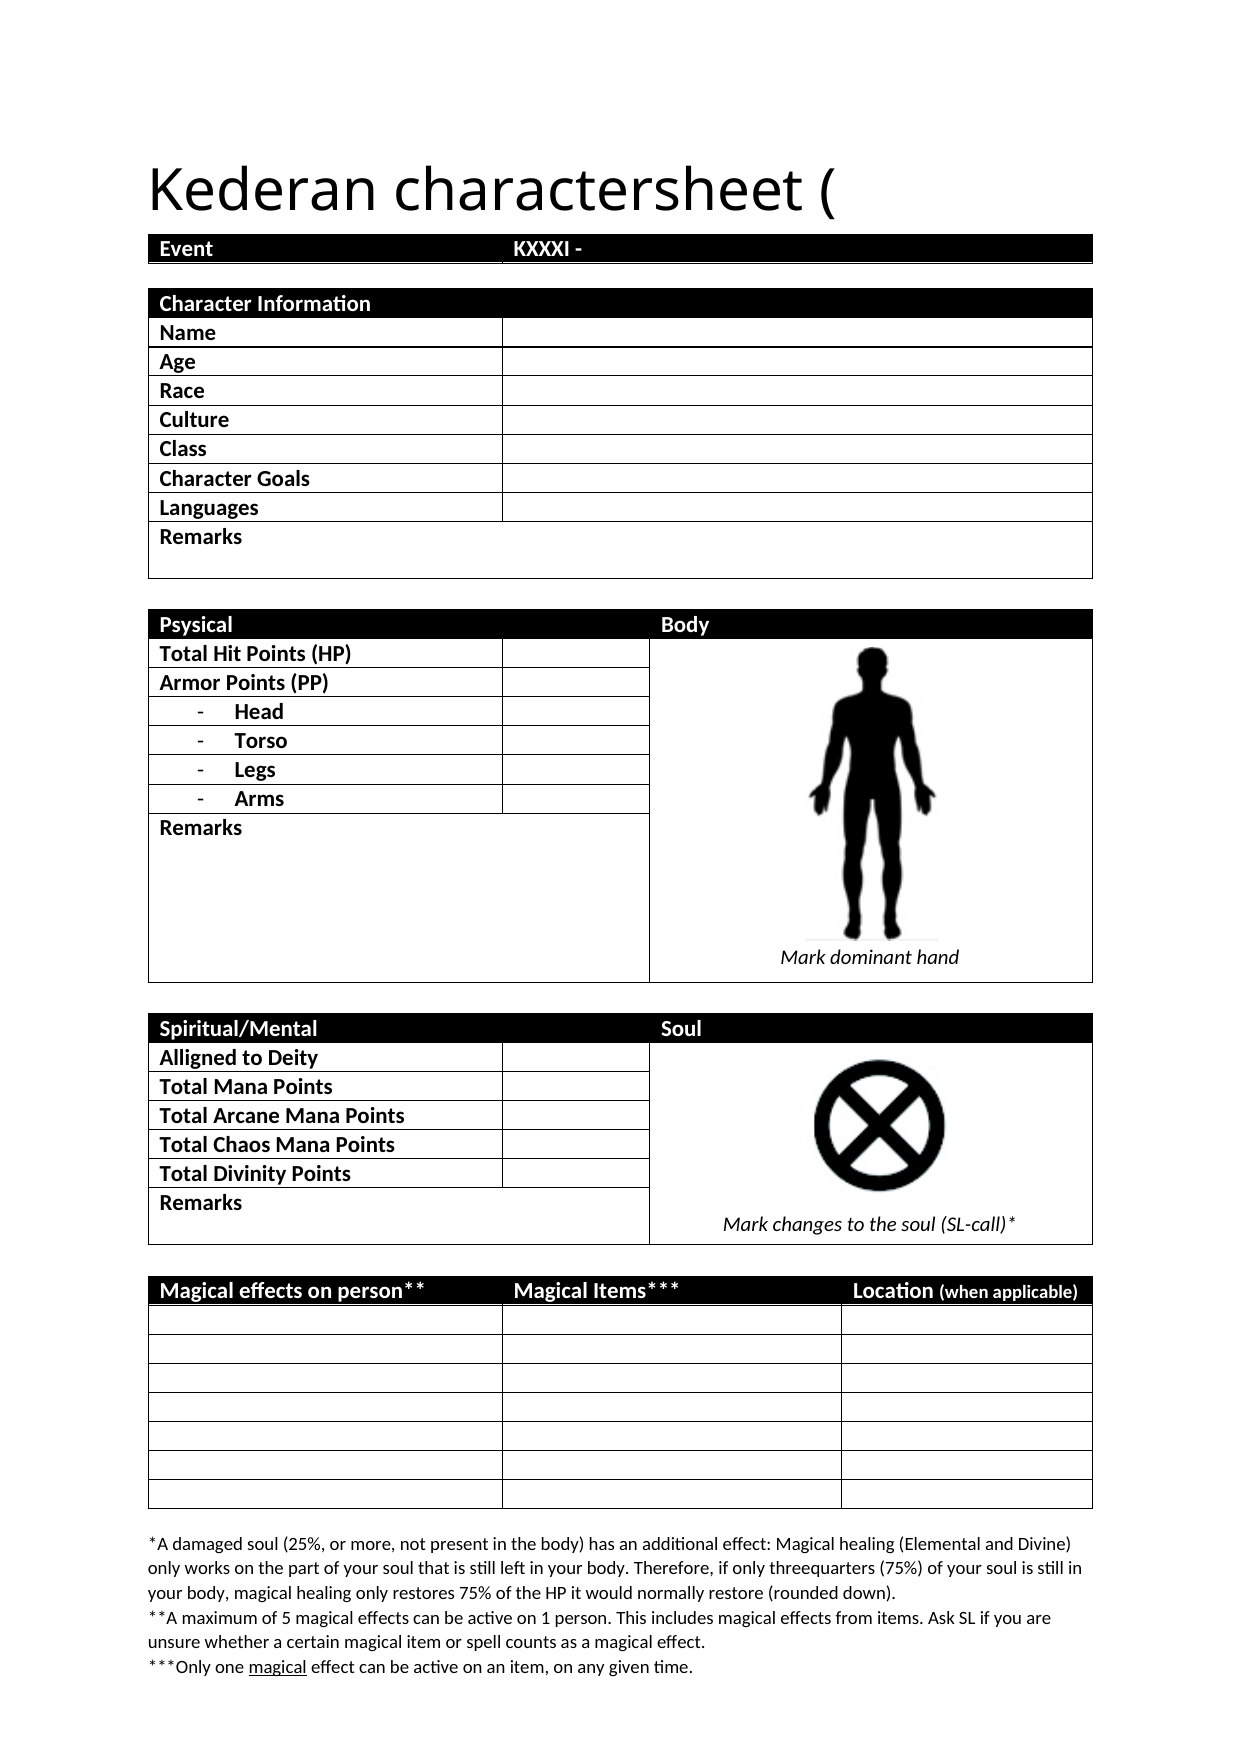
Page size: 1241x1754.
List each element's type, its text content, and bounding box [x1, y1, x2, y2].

table_cell [149, 1335, 502, 1363]
table_cell [503, 406, 1092, 433]
table_cell Languages [149, 493, 502, 521]
table_header Soul [650, 1014, 1092, 1042]
table_cell [149, 1393, 502, 1421]
table_cell [149, 1364, 502, 1392]
table_header KXXXI - [503, 235, 1092, 262]
table_cell Total Chaos Mana Points [149, 1130, 502, 1158]
table_cell [503, 348, 1092, 375]
table_cell [503, 639, 649, 667]
text Kederan charactersheet ( [148, 148, 1093, 227]
table_cell Head [149, 697, 502, 725]
table_header Psysical [149, 610, 502, 638]
table_cell [503, 1451, 841, 1479]
table_cell [149, 1422, 502, 1450]
table_cell Legs [149, 755, 502, 783]
table_cell Armor Points (PP) [149, 668, 502, 696]
table_cell [503, 1364, 841, 1392]
table_cell [503, 1043, 649, 1071]
table_cell Name [149, 318, 502, 346]
picture [805, 647, 939, 941]
table_cell [503, 697, 649, 725]
table_cell Remarks [149, 522, 1092, 578]
table_cell [842, 1306, 1092, 1334]
table_cell [503, 1422, 841, 1450]
table_cell Mark changes to the soul (SL-call)* [650, 1043, 1092, 1244]
table_cell Class [149, 435, 502, 463]
table_cell [503, 785, 649, 812]
table_cell [503, 755, 649, 783]
table_cell Mark dominant hand [650, 639, 1092, 982]
table_header Body [650, 610, 1092, 638]
table_cell [503, 493, 1092, 521]
table_cell [503, 1335, 841, 1363]
table_header Location (when applicable) [842, 1277, 1092, 1304]
table_cell Total Mana Points [149, 1072, 502, 1100]
table_cell [149, 1480, 502, 1508]
table_cell Torso [149, 726, 502, 754]
table_header Magical effects on person** [149, 1277, 502, 1304]
table_cell Total Hit Points (HP) [149, 639, 502, 667]
table_cell [503, 1480, 841, 1508]
table_header [502, 289, 1092, 317]
table_cell [503, 1159, 649, 1187]
table_cell [149, 1451, 502, 1479]
table_cell Remarks [149, 814, 649, 982]
table_cell Race [149, 376, 502, 404]
table_cell [503, 464, 1092, 492]
table_cell [149, 1306, 502, 1334]
table_cell [503, 726, 649, 754]
table_header Character Information [149, 289, 502, 317]
table_header Magical Items*** [503, 1277, 841, 1304]
table_cell [503, 1130, 649, 1158]
table_cell Character Goals [149, 464, 502, 492]
table_cell [842, 1393, 1092, 1421]
table_cell [842, 1364, 1092, 1392]
table_cell [503, 376, 1092, 404]
table_cell Arms [149, 785, 502, 812]
table_cell [842, 1480, 1092, 1508]
table_cell Alligned to Deity [149, 1043, 502, 1071]
table_cell [503, 1101, 649, 1129]
table_cell [503, 435, 1092, 463]
table_cell Culture [149, 406, 502, 433]
table_header Spiritual/Mental [149, 1014, 502, 1042]
table_cell [842, 1335, 1092, 1363]
table_cell Remarks [149, 1188, 649, 1244]
table_cell [503, 1393, 841, 1421]
table_cell [503, 1306, 841, 1334]
table_cell [503, 668, 649, 696]
table_cell [503, 1072, 649, 1100]
table_cell Total Divinity Points [149, 1159, 502, 1187]
table_cell [842, 1451, 1092, 1479]
table_header Event [149, 235, 502, 262]
table_cell Total Arcane Mana Points [149, 1101, 502, 1129]
table_header [503, 610, 649, 638]
table_header [503, 1014, 649, 1042]
table_cell [503, 318, 1092, 346]
picture [813, 1053, 948, 1200]
table_cell [842, 1422, 1092, 1450]
table_cell Age [149, 348, 502, 375]
